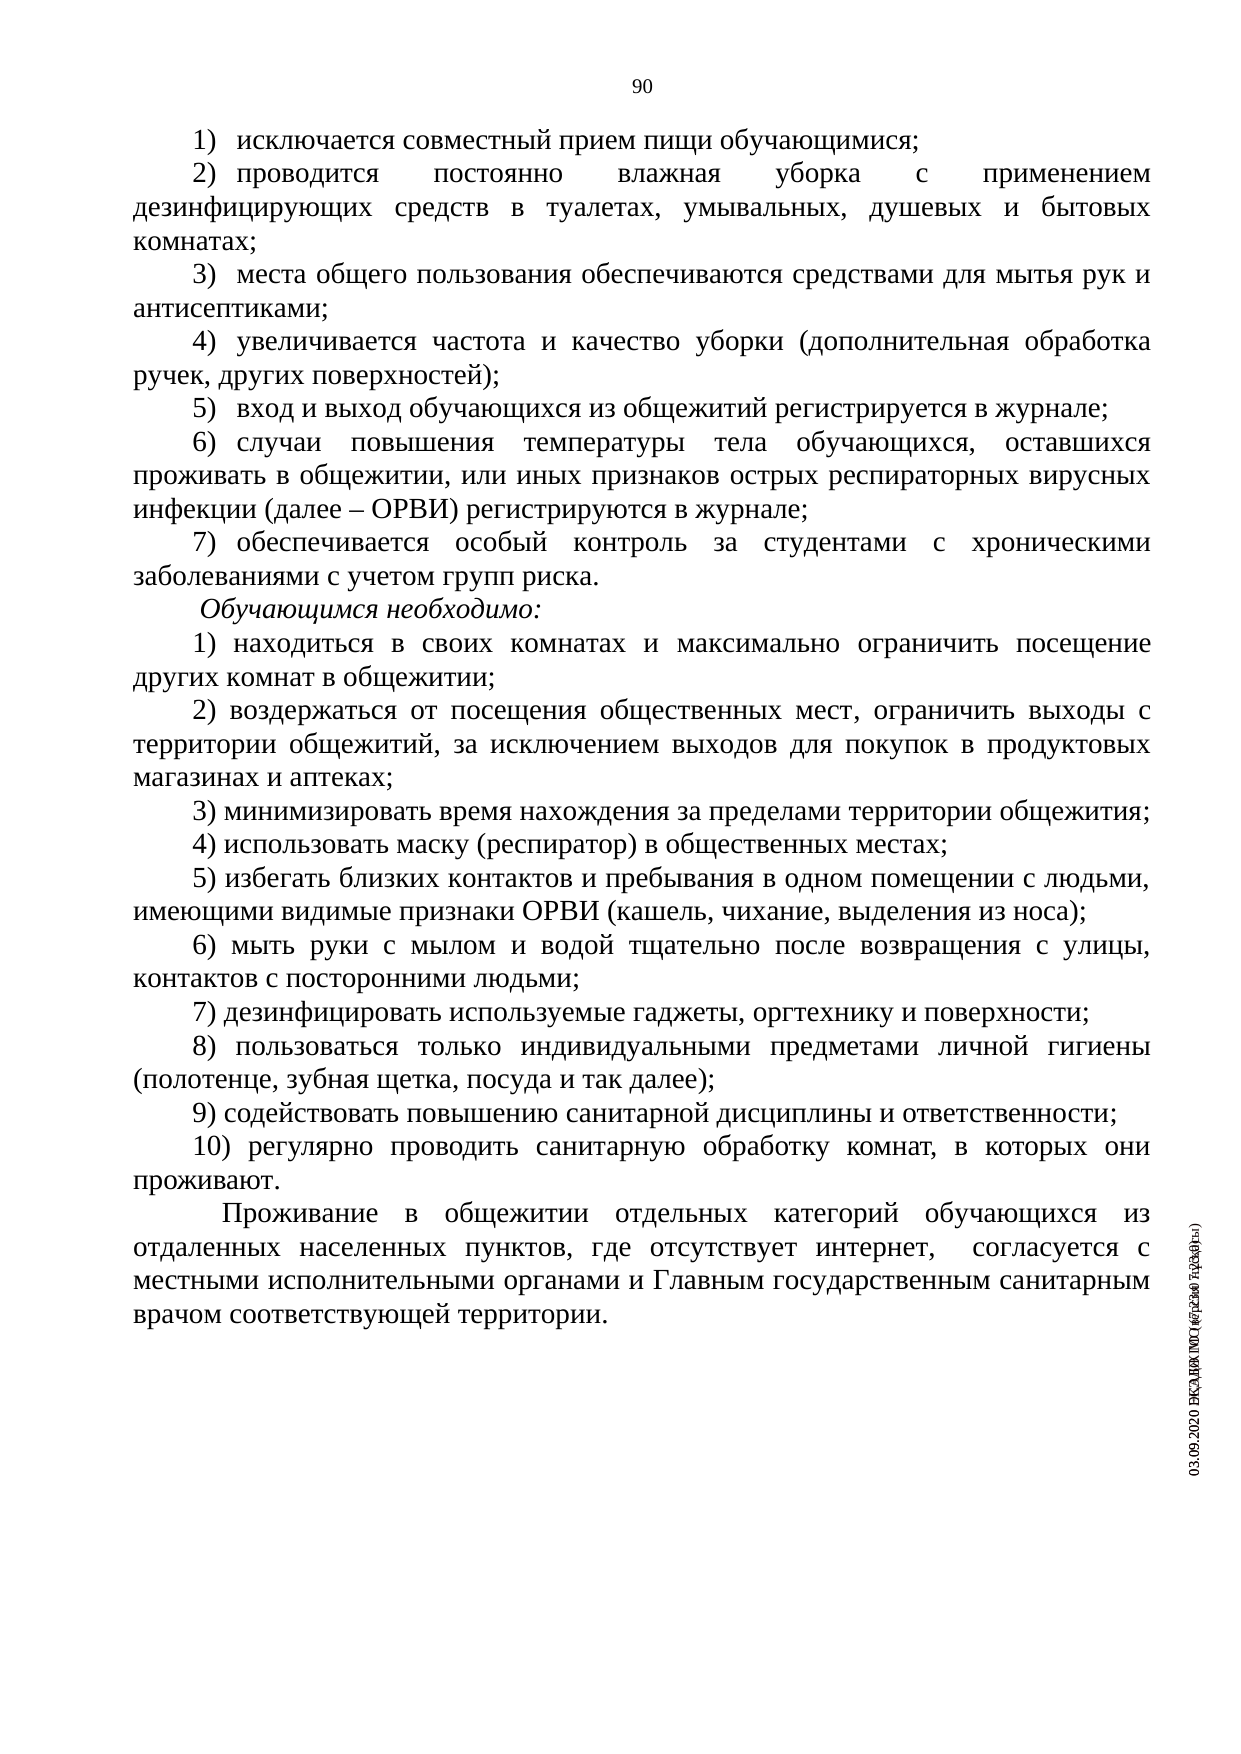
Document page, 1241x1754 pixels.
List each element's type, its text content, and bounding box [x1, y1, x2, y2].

text 7) дезинфицировать используемые гаджеты, оргтехнику и поверхности; [133, 994, 1152, 1028]
list проводится постоянно влажная уборка с применением дезинфицирующих средств в туалетах, умывальных, душевых и бытовых комнатах; [133, 156, 1152, 256]
text 4) использовать маску (респиратор) в общественных местах; [133, 826, 1152, 860]
text Обучающимся необходимо: [133, 592, 1152, 625]
list места общего пользования обеспечиваются средствами для мытья рук и антисептиками; [133, 256, 1152, 323]
text 5) избегать близких контактов и пребывания в одном помещении с людьми, имеющими видимые признаки ОРВИ (кашель, чихание, выделения из носа); [133, 860, 1152, 927]
list вход и выход обучающихся из общежитий регистрируется в журнале; [133, 390, 1152, 424]
text 3) минимизировать время нахождения за пределами территории общежития; [133, 793, 1152, 826]
text 10) регулярно проводить санитарную обработку комнат, в которых они проживают. [133, 1128, 1152, 1195]
text 6) мыть руки с мылом и водой тщательно после возвращения с улицы, контактов с посторонними людьми; [133, 927, 1152, 994]
text 9) содействовать повышению санитарной дисциплины и ответственности; [133, 1095, 1152, 1128]
text 8) пользоваться только индивидуальными предметами личной гигиены (полотенце, зубная щетка, посуда и так далее); [133, 1028, 1152, 1095]
text 1) находиться в своих комнатах и максимально ограничить посещение других комнат в общежитии; [133, 625, 1152, 692]
text Проживание в общежитии отдельных категорий обучающихся из отдаленных населенных пунктов, где отсутствует интернет, согласуется с местными исполнительными органами и Главным государственным санитарным врачом соответствующей территории. [133, 1195, 1152, 1329]
list случаи повышения температуры тела обучающихся, оставшихся проживать в общежитии, или иных признаков острых респираторных вирусных инфекции (далее – ОРВИ) регистрируются в журнале; [133, 424, 1152, 524]
list исключается совместный прием пищи обучающимися; [133, 122, 1152, 156]
list обеспечивается особый контроль за студентами с хроническими заболеваниями с учетом групп риска. [133, 524, 1152, 592]
text 2) воздержаться от посещения общественных мест, ограничить выходы с территории общежитий, за исключением выходов для покупок в продуктовых магазинах и аптеках; [133, 692, 1152, 793]
list увеличивается частота и качество уборки (дополнительная обработка ручек, других поверхностей); [133, 323, 1152, 390]
